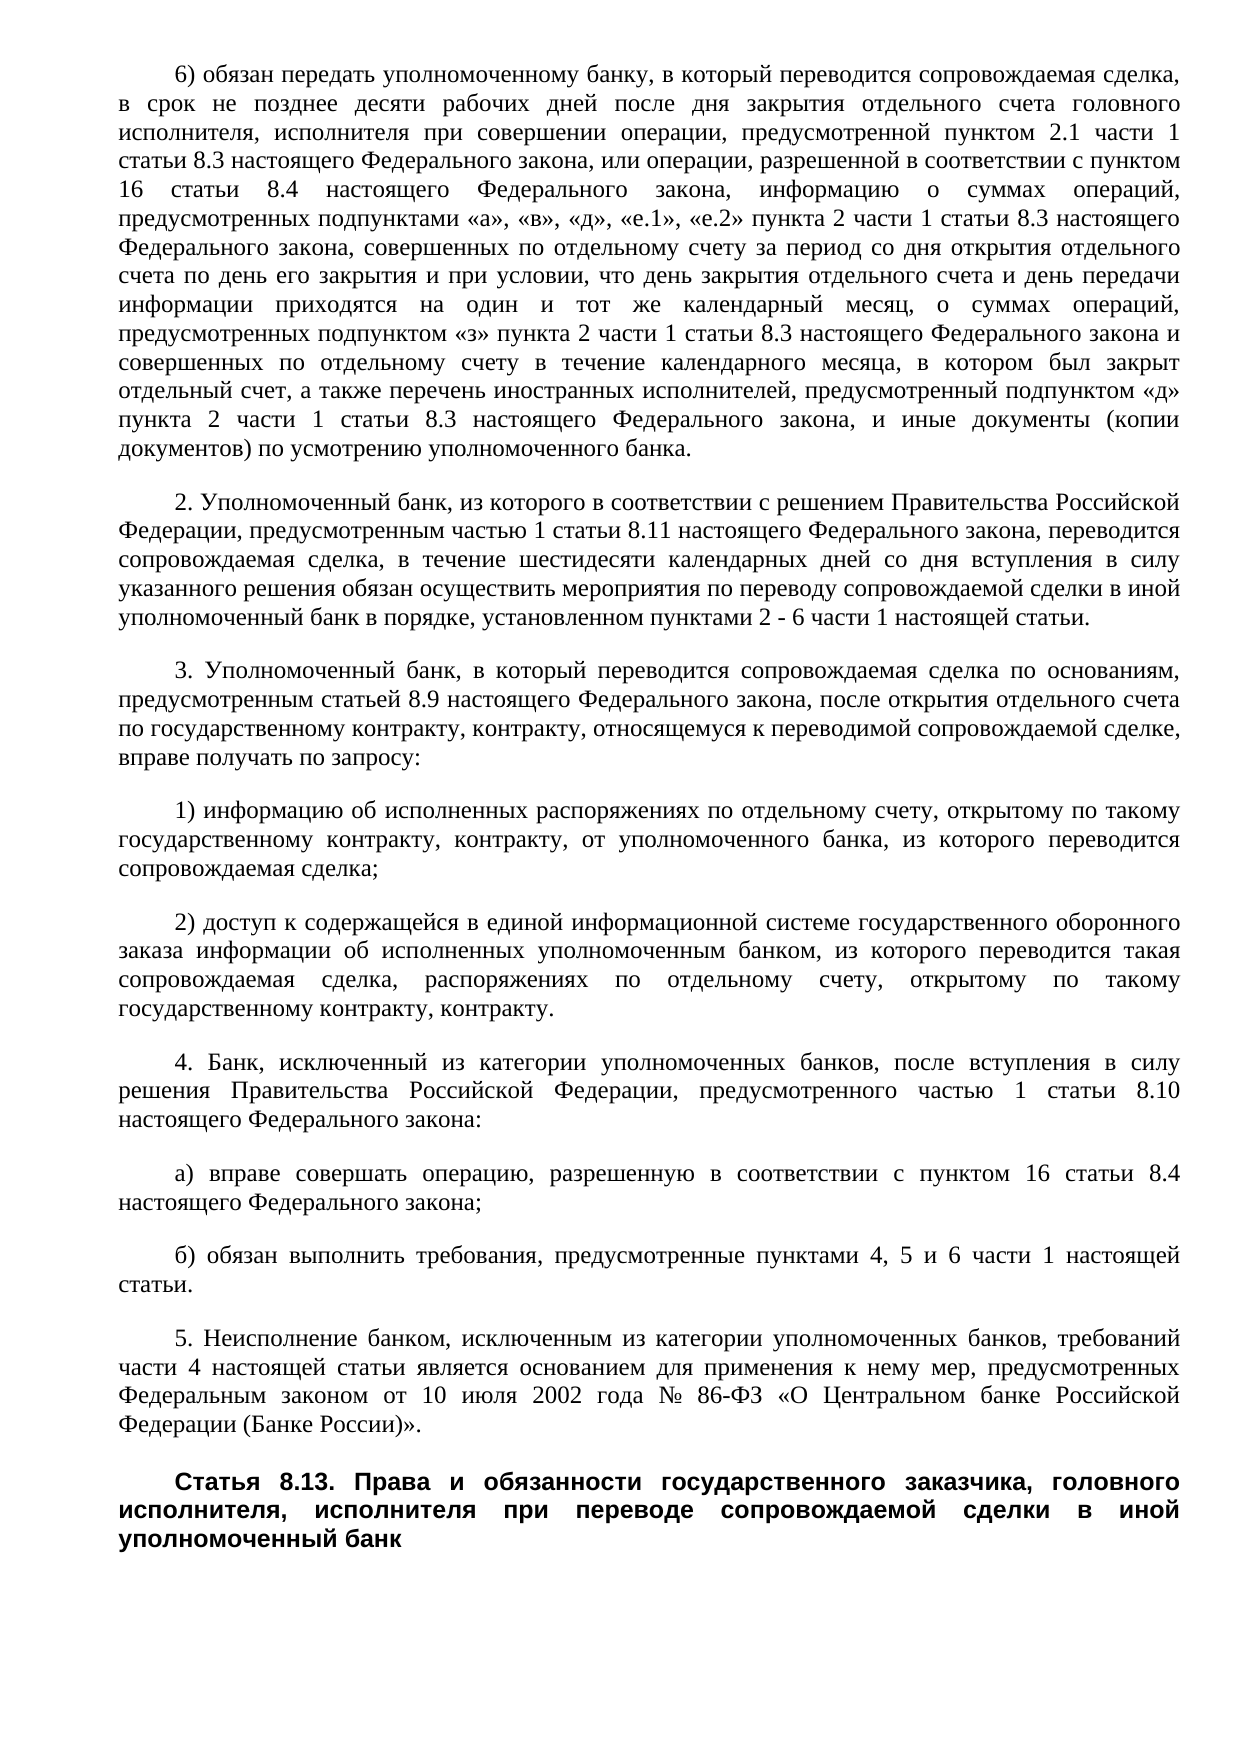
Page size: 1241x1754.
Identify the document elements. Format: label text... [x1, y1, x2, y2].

text б) обязан выполнить требования, предусмотренные пунктами 4, 5 и 6 части 1 настоящей статьи. [118, 1240, 1181, 1298]
text 5. Неисполнение банком, исключенным из категории уполномоченных банков, требований части 4 настоящей статьи является основанием для применения к нему мер, предусмотренных Федеральным законом от 10 июля 2002 года № 86-ФЗ «О Центральном банке Российской Федерации (Банке России)». [118, 1323, 1181, 1438]
text 4. Банк, исключенный из категории уполномоченных банков, после вступления в силу решения Правительства Российской Федерации, предусмотренного частью 1 статьи 8.10 настоящего Федерального закона: [118, 1047, 1181, 1133]
text 3. Уполномоченный банк, в который переводится сопровождаемая сделка по основаниям, предусмотренным статьей 8.9 настоящего Федерального закона, после открытия отдельного счета по государственному контракту, контракту, относящемуся к переводимой сопровождаемой сделке, вправе получать по запросу: [118, 655, 1181, 770]
text 2. Уполномоченный банк, из которого в соответствии с решением Правительства Российской Федерации, предусмотренным частью 1 статьи 8.11 настоящего Федерального закона, переводится сопровождаемая сделка, в течение шестидесяти календарных дней со дня вступления в силу указанного решения обязан осуществить мероприятия по переводу сопровождаемой сделки в иной уполномоченный банк в порядке, установленном пунктами 2 - 6 части 1 настоящей статьи. [118, 487, 1181, 630]
text 1) информацию об исполненных распоряжениях по отдельному счету, открытому по такому государственному контракту, контракту, от уполномоченного банка, из которого переводится сопровождаемая сделка; [118, 795, 1181, 882]
title Статья 8.13. Права и обязанности государственного заказчика, головного исполнителя, исполнителя при переводе сопровождаемой сделки в иной уполномоченный банк [118, 1467, 1181, 1553]
text а) вправе совершать операцию, разрешенную в соответствии с пунктом 16 статьи 8.4 настоящего Федерального закона; [118, 1158, 1181, 1215]
text 6) обязан передать уполномоченному банку, в который переводится сопровождаемая сделка, в срок не позднее десяти рабочих дней после дня закрытия отдельного счета головного исполнителя, исполнителя при совершении операции, предусмотренной пунктом 2.1 части 1 статьи 8.3 настоящего Федерального закона, или операции, разрешенной в соответствии с пунктом 16 статьи 8.4 настоящего Федерального закона, информацию о суммах операций, предусмотренных подпунктами «а», «в», «д», «е.1», «е.2» пункта 2 части 1 статьи 8.3 настоящего Федерального закона, совершенных по отдельному счету за период со дня открытия отдельного счета по день его закрытия и при условии, что день закрытия отдельного счета и день передачи информации приходятся на один и тот же календарный месяц, о суммах операций, предусмотренных подпунктом «з» пункта 2 части 1 статьи 8.3 настоящего Федерального закона и совершенных по отдельному счету в течение календарного месяца, в котором был закрыт отдельный счет, а также перечень иностранных исполнителей, предусмотренный подпунктом «д» пункта 2 части 1 статьи 8.3 настоящего Федерального закона, и иные документы (копии документов) по усмотрению уполномоченного банка. [118, 59, 1181, 462]
text 2) доступ к содержащейся в единой информационной системе государственного оборонного заказа информации об исполненных уполномоченным банком, из которого переводится такая сопровождаемая сделка, распоряжениях по отдельному счету, открытому по такому государственному контракту, контракту. [118, 907, 1181, 1022]
